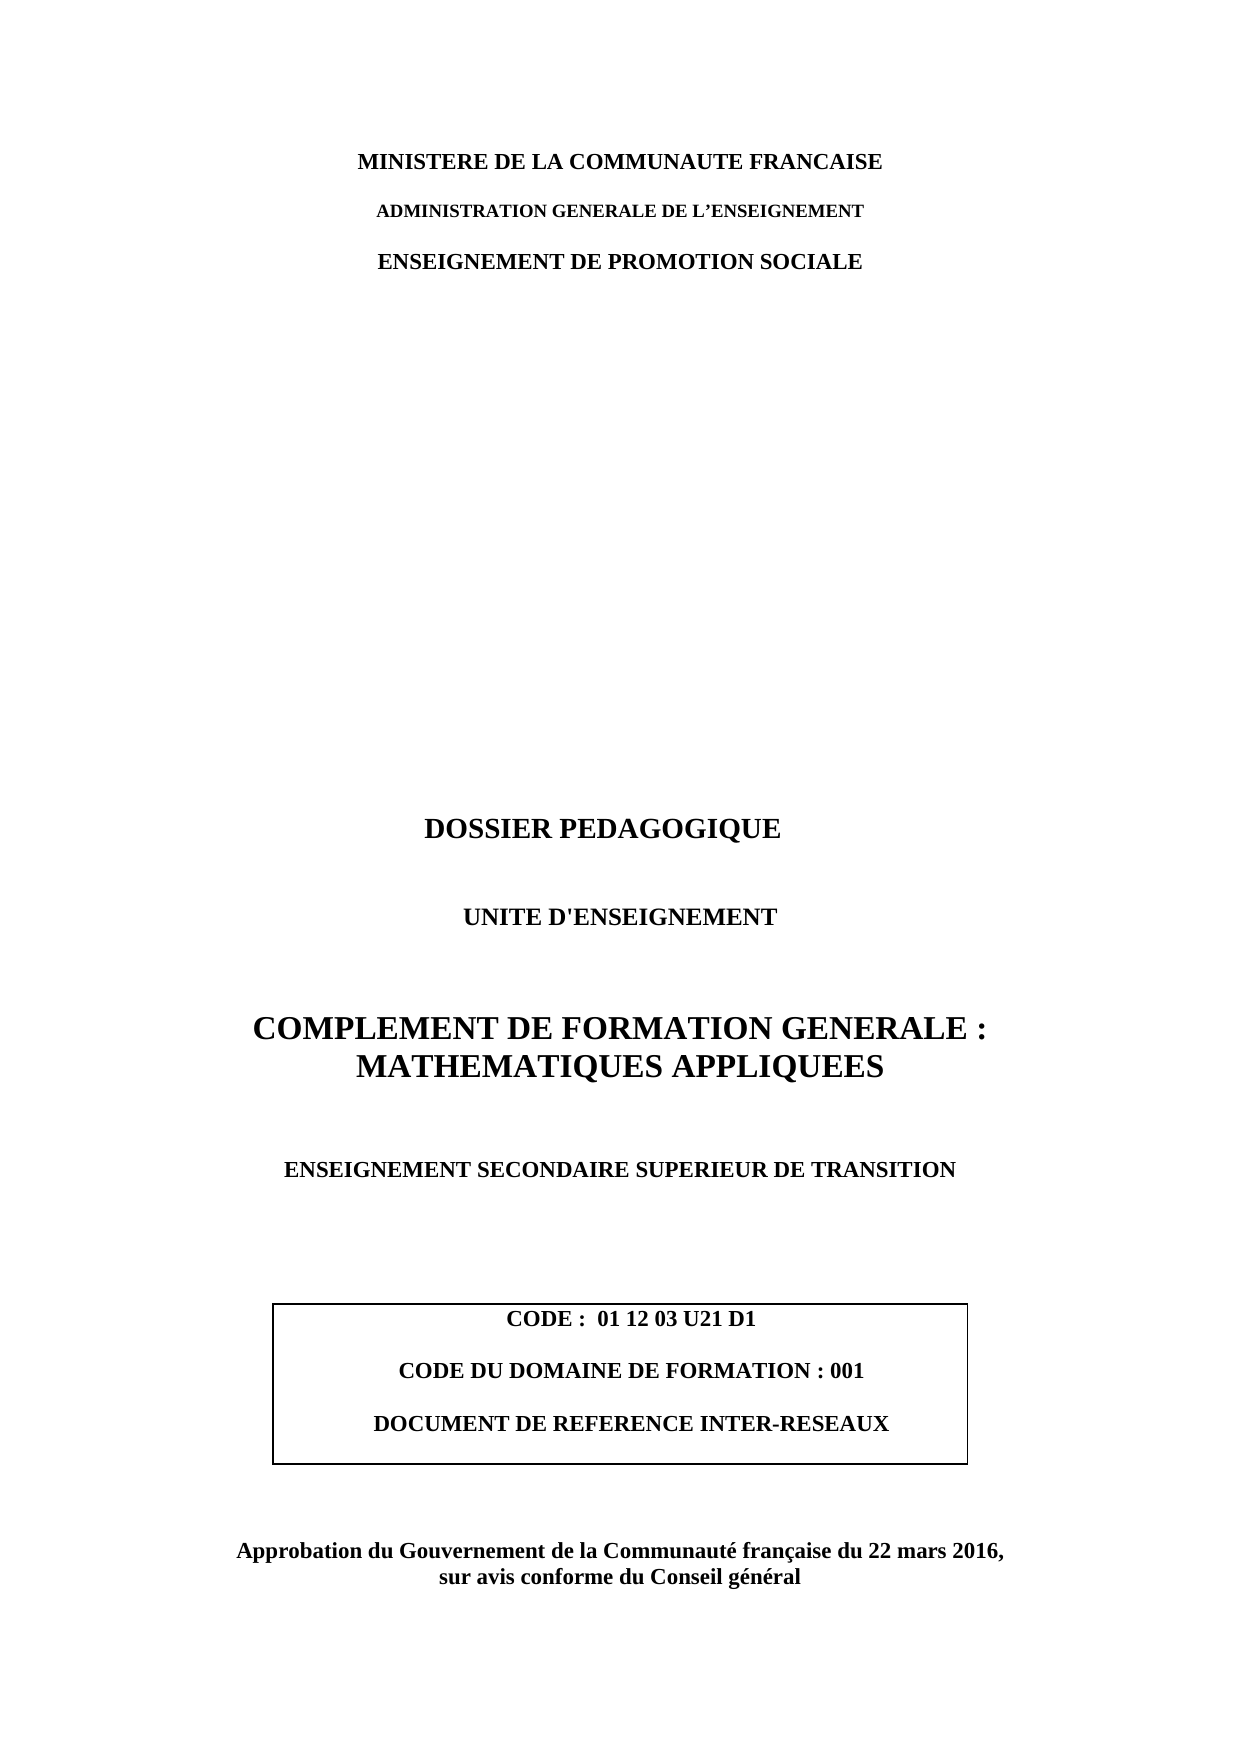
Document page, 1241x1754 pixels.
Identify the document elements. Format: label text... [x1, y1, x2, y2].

text ADMINISTRATION GENERALE DE L’ENSEIGNEMENT [148, 200, 1092, 222]
text MINISTERE DE [148, 148, 1092, 174]
text ENSEIGNEMENT DE PROMOTION SOCIALE [148, 248, 1092, 275]
text UNITE D'ENSEIGNEMENT [148, 902, 1092, 931]
text COMPLEMENT DE FORMATION GENERALE : mathematiques APPLIQUEES [148, 1008, 1092, 1084]
text Approbation du Gouvernement de la Communauté française du 22 mars 2016, [148, 1537, 1092, 1563]
text sur avis conforme du Conseil général [148, 1563, 1092, 1589]
table_cell CODE DU DOMAINE DE FORMATION : 001 [274, 1358, 967, 1410]
table_cell DOCUMENT DE REFERENCE INTER-RESEAUX [274, 1410, 967, 1463]
text ENSEIGNEMENT secondaire SUPERIEUR de transition [148, 1156, 1092, 1183]
text DOSSIER PEDAGOGIQUE [384, 811, 821, 845]
table_header CODE : 01 12 03 U21 D1 [274, 1305, 967, 1357]
